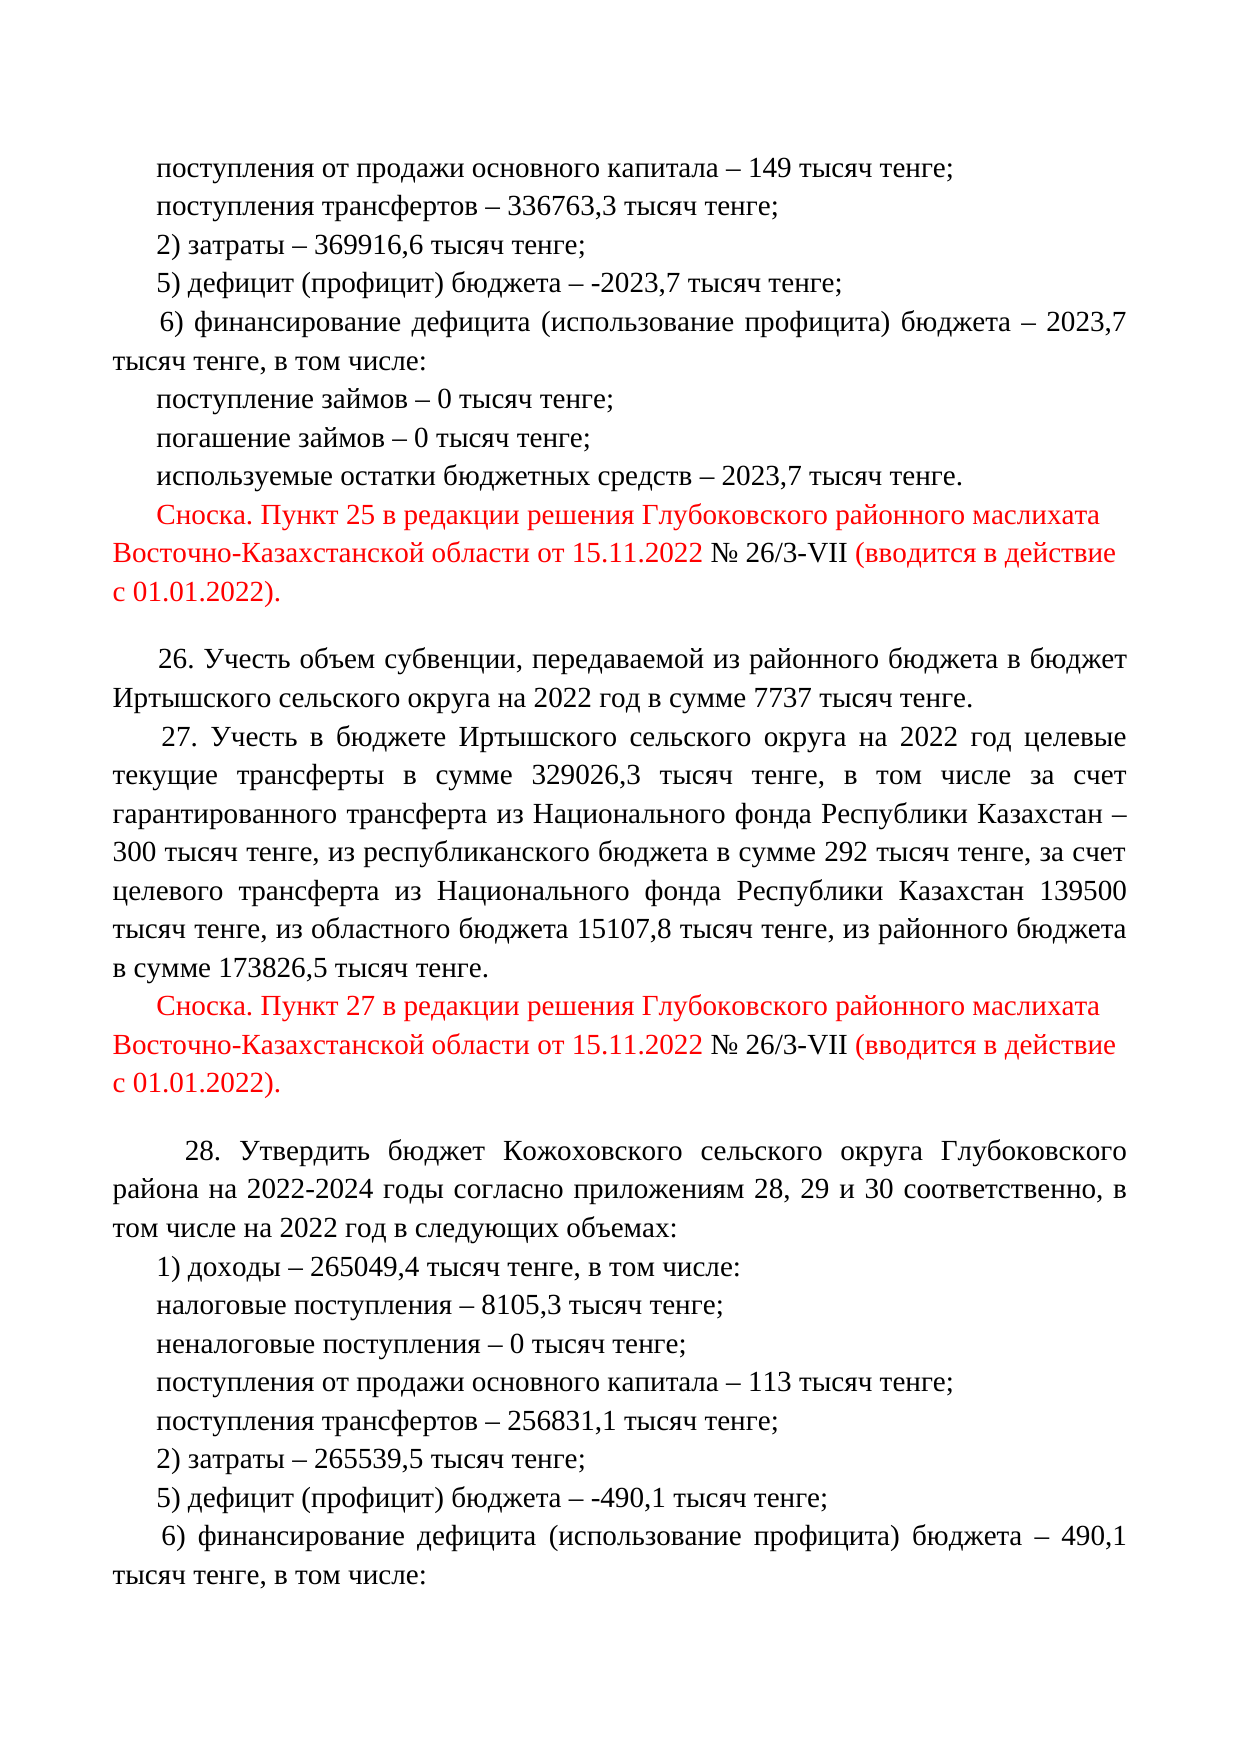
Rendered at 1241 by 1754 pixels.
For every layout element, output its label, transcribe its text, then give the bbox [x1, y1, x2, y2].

text налоговые поступления – 8105,3 тысяч тенге; [112, 1287, 1128, 1321]
text 1) доходы – 265049,4 тысяч тенге, в том числе: [112, 1249, 1128, 1282]
text используемые остатки бюджетных средств – 2023,7 тысяч тенге. [112, 458, 1128, 492]
text 2) затраты – 369916,6 тысяч тенге; [112, 227, 1128, 261]
text поступления трансфертов – 256831,1 тысяч тенге; [112, 1403, 1128, 1436]
text 5) дефицит (профицит) бюджета – -2023,7 тысяч тенге; [112, 266, 1128, 299]
text 28. Утвердить бюджет Кожоховского сельского округа Глубоковского района на 2022-2024 годы согласно приложениям 28, 29 и 30 соответственно, в том числе на 2022 год в следующих объемах: [112, 1133, 1128, 1244]
text 2) затраты – 265539,5 тысяч тенге; [112, 1441, 1128, 1475]
text 27. Учесть в бюджете Иртышского сельского округа на 2022 год целевые текущие трансферты в сумме 329026,3 тысяч тенге, в том числе за счет гарантированного трансферта из Национального фонда Республики Казахстан – 300 тысяч тенге, из республиканского бюджета в сумме 292 тысяч тенге, за счет целевого трансферта из Национального фонда Республики Казахстан 139500 тысяч тенге, из областного бюджета 15107,8 тысяч тенге, из районного бюджета в сумме 173826,5 тысяч тенге. [112, 719, 1128, 983]
text 26. Учесть объем субвенции, передаваемой из районного бюджета в бюджет Иртышского сельского округа на 2022 год в сумме 7737 тысяч тенге. [112, 642, 1128, 714]
text 5) дефицит (профицит) бюджета – -490,1 тысяч тенге; [112, 1480, 1128, 1513]
text погашение займов – 0 тысяч тенге; [112, 420, 1128, 453]
text 6) финансирование дефицита (использование профицита) бюджета – 2023,7 тысяч тенге, в том числе: [112, 304, 1128, 376]
text поступление займов – 0 тысяч тенге; [112, 381, 1128, 415]
text Сноска. Пункт 27 в редакции решения Глубоковского районного маслихата Восточно-Казахстанской области от 15.11.2022 № 26/3-VII (вводится в действие с 01.01.2022). [112, 988, 1128, 1129]
text поступления от продажи основного капитала – 113 тысяч тенге; [112, 1364, 1128, 1398]
text Сноска. Пункт 25 в редакции решения Глубоковского районного маслихата Восточно-Казахстанской области от 15.11.2022 № 26/3-VII (вводится в действие с 01.01.2022). [112, 497, 1128, 638]
text неналоговые поступления – 0 тысяч тенге; [112, 1326, 1128, 1359]
text поступления трансфертов – 336763,3 тысяч тенге; [112, 188, 1128, 222]
text 6) финансирование дефицита (использование профицита) бюджета – 490,1 тысяч тенге, в том числе: [112, 1518, 1128, 1591]
text поступления от продажи основного капитала – 149 тысяч тенге; [112, 150, 1128, 183]
